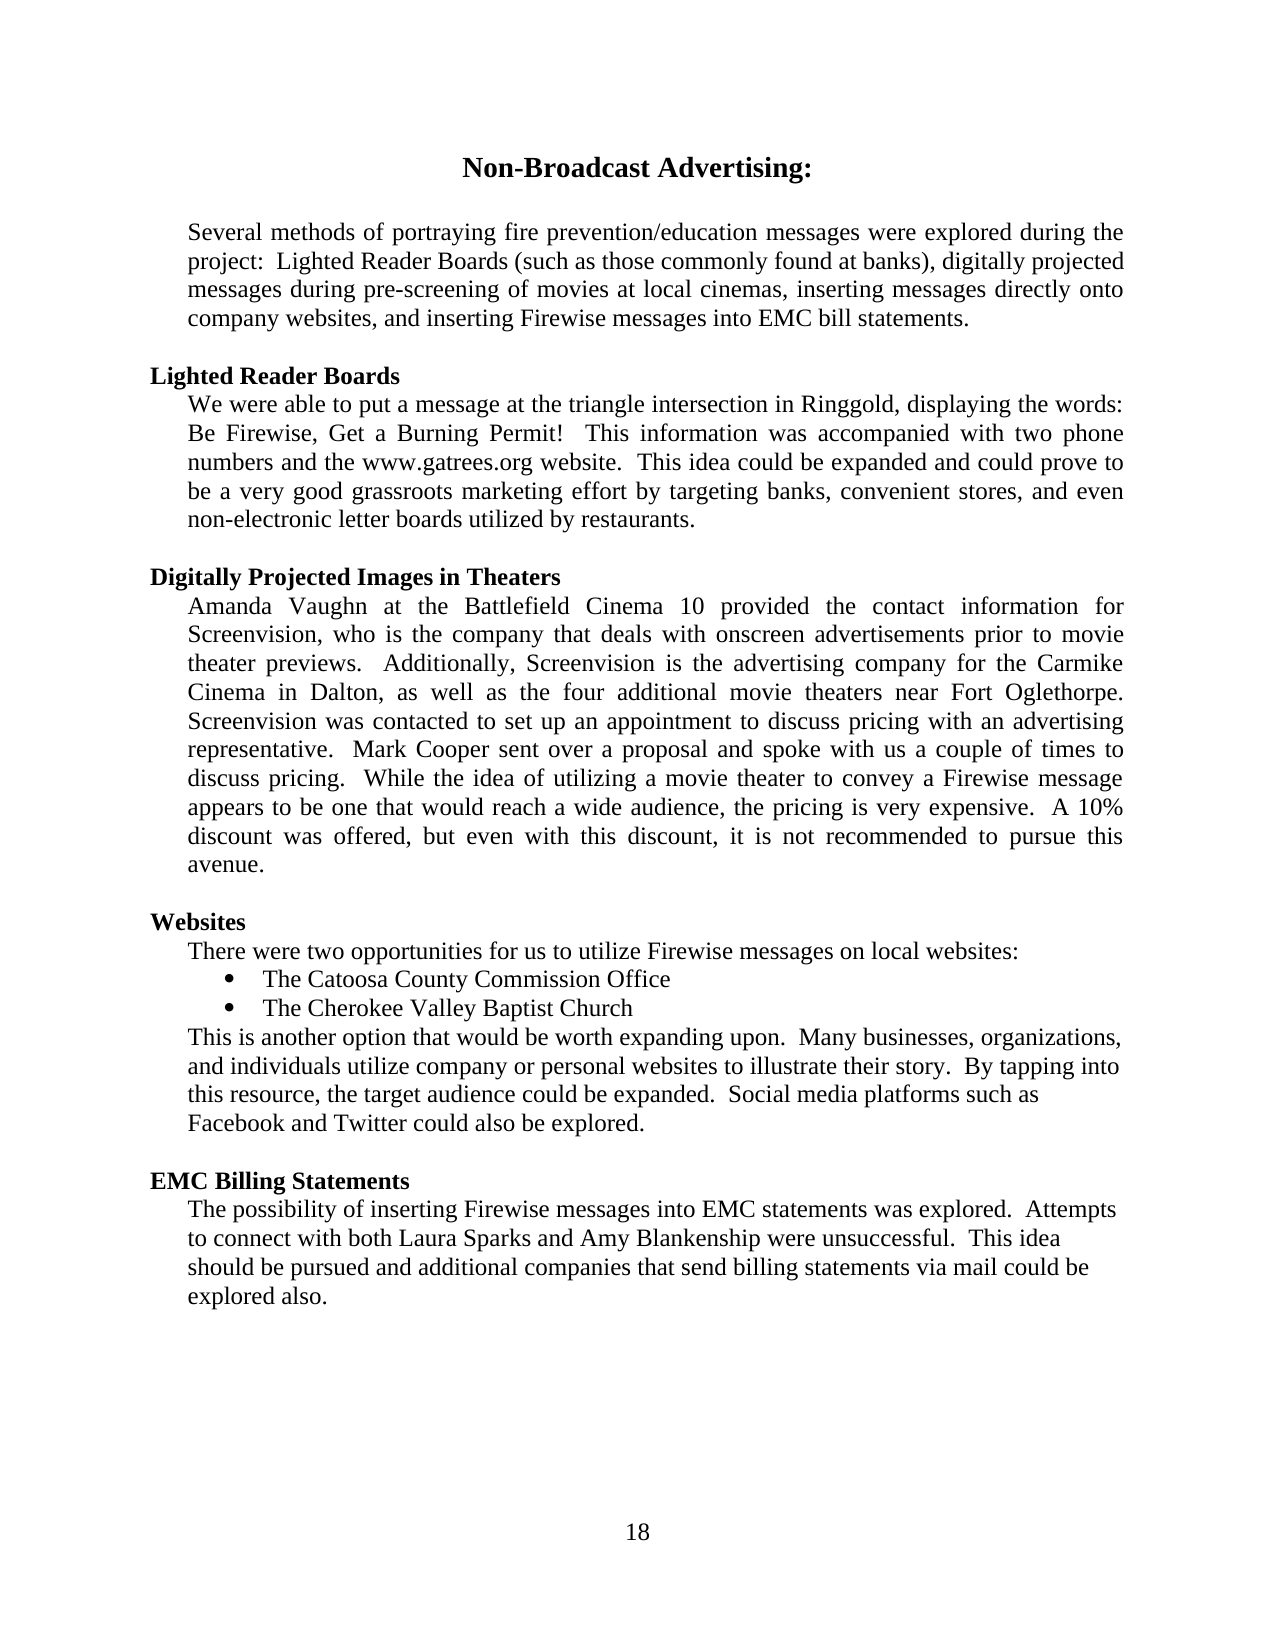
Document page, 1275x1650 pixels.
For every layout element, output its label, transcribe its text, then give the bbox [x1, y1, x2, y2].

text Digitally Projected Images in Theaters [150, 562, 1125, 591]
text Amanda Vaughn at the Battlefield Cinema 10 provided the contact information for Screenvision, who is the company that deals with onscreen advertisements prior to movie theater previews. Additionally, Screenvision is the advertising company for the Carmike Cinema in Dalton, as well as the four additional movie theaters near Fort Oglethorpe. Screenvision was contacted to set up an appointment to discuss pricing with an advertising representative. Mark Cooper sent over a proposal and spoke with us a couple of times to discuss pricing. While the idea of utilizing a movie theater to convey a Firewise message appears to be one that would reach a wide audience, the pricing is very expensive. A 10% discount was offered, but even with this discount, it is not recommended to pursue this avenue. [187, 591, 1125, 878]
text Non-Broadcast Advertising: [150, 150, 1125, 183]
text Websites [150, 907, 1125, 936]
text Several methods of portraying fire prevention/education messages were explored during the project: Lighted Reader Boards (such as those commonly found at banks), digitally projected messages during pre-screening of movies at local cinemas, inserting messages directly onto company websites, and inserting Firewise messages into EMC bill statements. [187, 217, 1125, 332]
text The possibility of inserting Firewise messages into EMC statements was explored. Attempts to connect with both Laura Sparks and Amy Blankenship were unsuccessful. This idea should be pursued and additional companies that send billing statements via mail could be explored also. [187, 1194, 1125, 1309]
text EMC Billing Statements [150, 1166, 1125, 1194]
text This is another option that would be worth expanding upon. Many businesses, organizations, and individuals utilize company or personal websites to illustrate their story. By tapping into this resource, the target audience could be expanded. Social media platforms such as Facebook and Twitter could also be explored. [187, 1022, 1125, 1137]
list The Cherokee Valley Baptist Church [225, 993, 1125, 1022]
text Lighted Reader Boards [150, 361, 1125, 389]
text There were two opportunities for us to utilize Firewise messages on local websites: [187, 936, 1125, 964]
list The Catoosa County Commission Office [225, 964, 1125, 993]
text We were able to put a message at the triangle intersection in Ringgold, displaying the words: Be Firewise, Get a Burning Permit! This information was accompanied with two phone numbers and the www.gatrees.org website. This idea could be expanded and could prove to be a very good grassroots marketing effort by targeting banks, convenient stores, and even non-electronic letter boards utilized by restaurants. [187, 389, 1125, 533]
